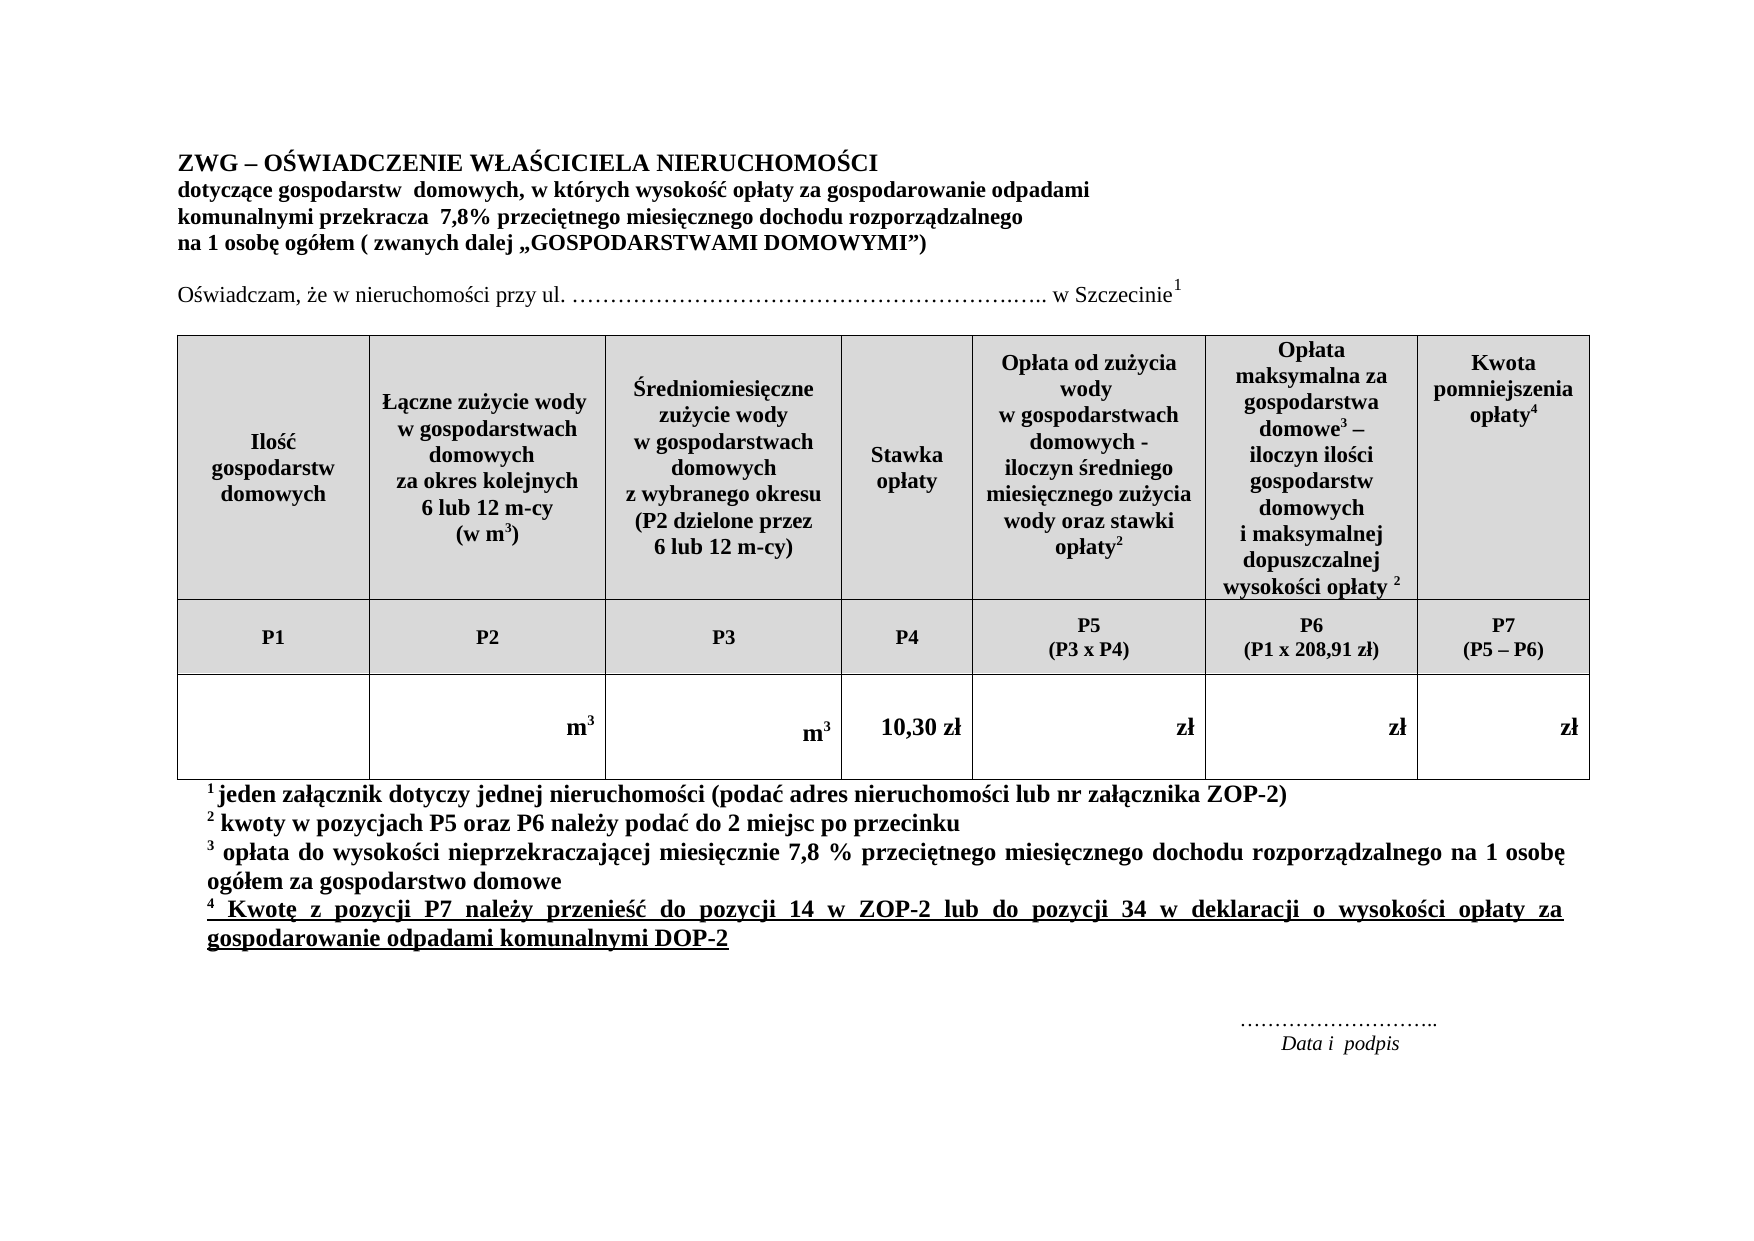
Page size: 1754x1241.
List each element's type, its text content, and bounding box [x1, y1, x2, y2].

table_cell P3 [606, 600, 841, 673]
text ……………………….. [207, 1007, 1565, 1031]
table_cell m3 [370, 675, 605, 778]
table_cell 10,30 zł [842, 675, 972, 778]
table_header Łączne zużycie wody w gospodarstwach domowych za okres kolejnych 6 lub 12 m-cy (w m3) [370, 336, 605, 599]
table_cell P6 (P1 x 208,91 zł) [1206, 600, 1417, 673]
table_cell zł [1206, 675, 1417, 778]
table_header Kwota pomniejszenia opłaty4 [1418, 336, 1589, 599]
text Data i podpis [207, 1031, 1568, 1055]
text na 1 osobę ogółem ( zwanych dalej „GOSPODARSTWAMI DOMOWYMI”) [177, 229, 1565, 256]
text 1 jeden załącznik dotyczy jednej nieruchomości (podać adres nieruchomości lub nr załącznika ZOP-2) [207, 780, 1565, 808]
text Oświadczam, że w nieruchomości przy ul. ………………………………………………….….. w Szczecinie1 [177, 275, 1565, 308]
table_header Opłata od zużycia wody w gospodarstwach domowych - iloczyn średniego miesięcznego zużycia wody oraz stawki opłaty2 [973, 336, 1205, 599]
text 2 kwoty w pozycjach P5 oraz P6 należy podać do 2 miejsc po przecinku [207, 808, 1565, 837]
text ZWG – OŚWIADCZENIE WŁAŚCICIELA NIERUCHOMOŚCI [177, 148, 1565, 176]
table_cell P7 (P5 – P6) [1418, 600, 1589, 673]
table_cell m3 [606, 675, 841, 778]
table_header Opłata maksymalna za gospodarstwa domowe3 – iloczyn ilości gospodarstw domowych i maksymalnej dopuszczalnej wysokości opłaty 2 [1206, 336, 1417, 599]
text 3 opłata do wysokości nieprzekraczającej miesięcznie 7,8 % przeciętnego miesięcznego dochodu rozporządzalnego na 1 osobę ogółem za gospodarstwo domowe [207, 837, 1565, 894]
table_cell [178, 675, 369, 778]
table_cell P4 [842, 600, 972, 673]
table_cell P5 (P3 x P4) [973, 600, 1205, 673]
table_cell zł [1418, 675, 1589, 778]
table_header Stawka opłaty [842, 336, 972, 599]
table_cell P2 [370, 600, 605, 673]
table_header Średniomiesięczne zużycie wody w gospodarstwach domowych z wybranego okresu (P2 dzielone przez 6 lub 12 m-cy) [606, 336, 841, 599]
table_header Ilość gospodarstw domowych [178, 336, 369, 599]
text dotyczące gospodarstw domowych, w których wysokość opłaty za gospodarowanie odpadami [177, 176, 1565, 203]
text komunalnymi przekracza 7,8% przeciętnego miesięcznego dochodu rozporządzalnego [177, 203, 1565, 229]
text 4 Kwotę z pozycji P7 należy przenieść do pozycji 14 w ZOP-2 lub do pozycji 34 w deklaracji o wysokości opłaty za gospodarowanie odpadami komunalnymi DOP-2 [207, 894, 1565, 952]
table_cell P1 [178, 600, 369, 673]
table_cell zł [973, 675, 1205, 778]
